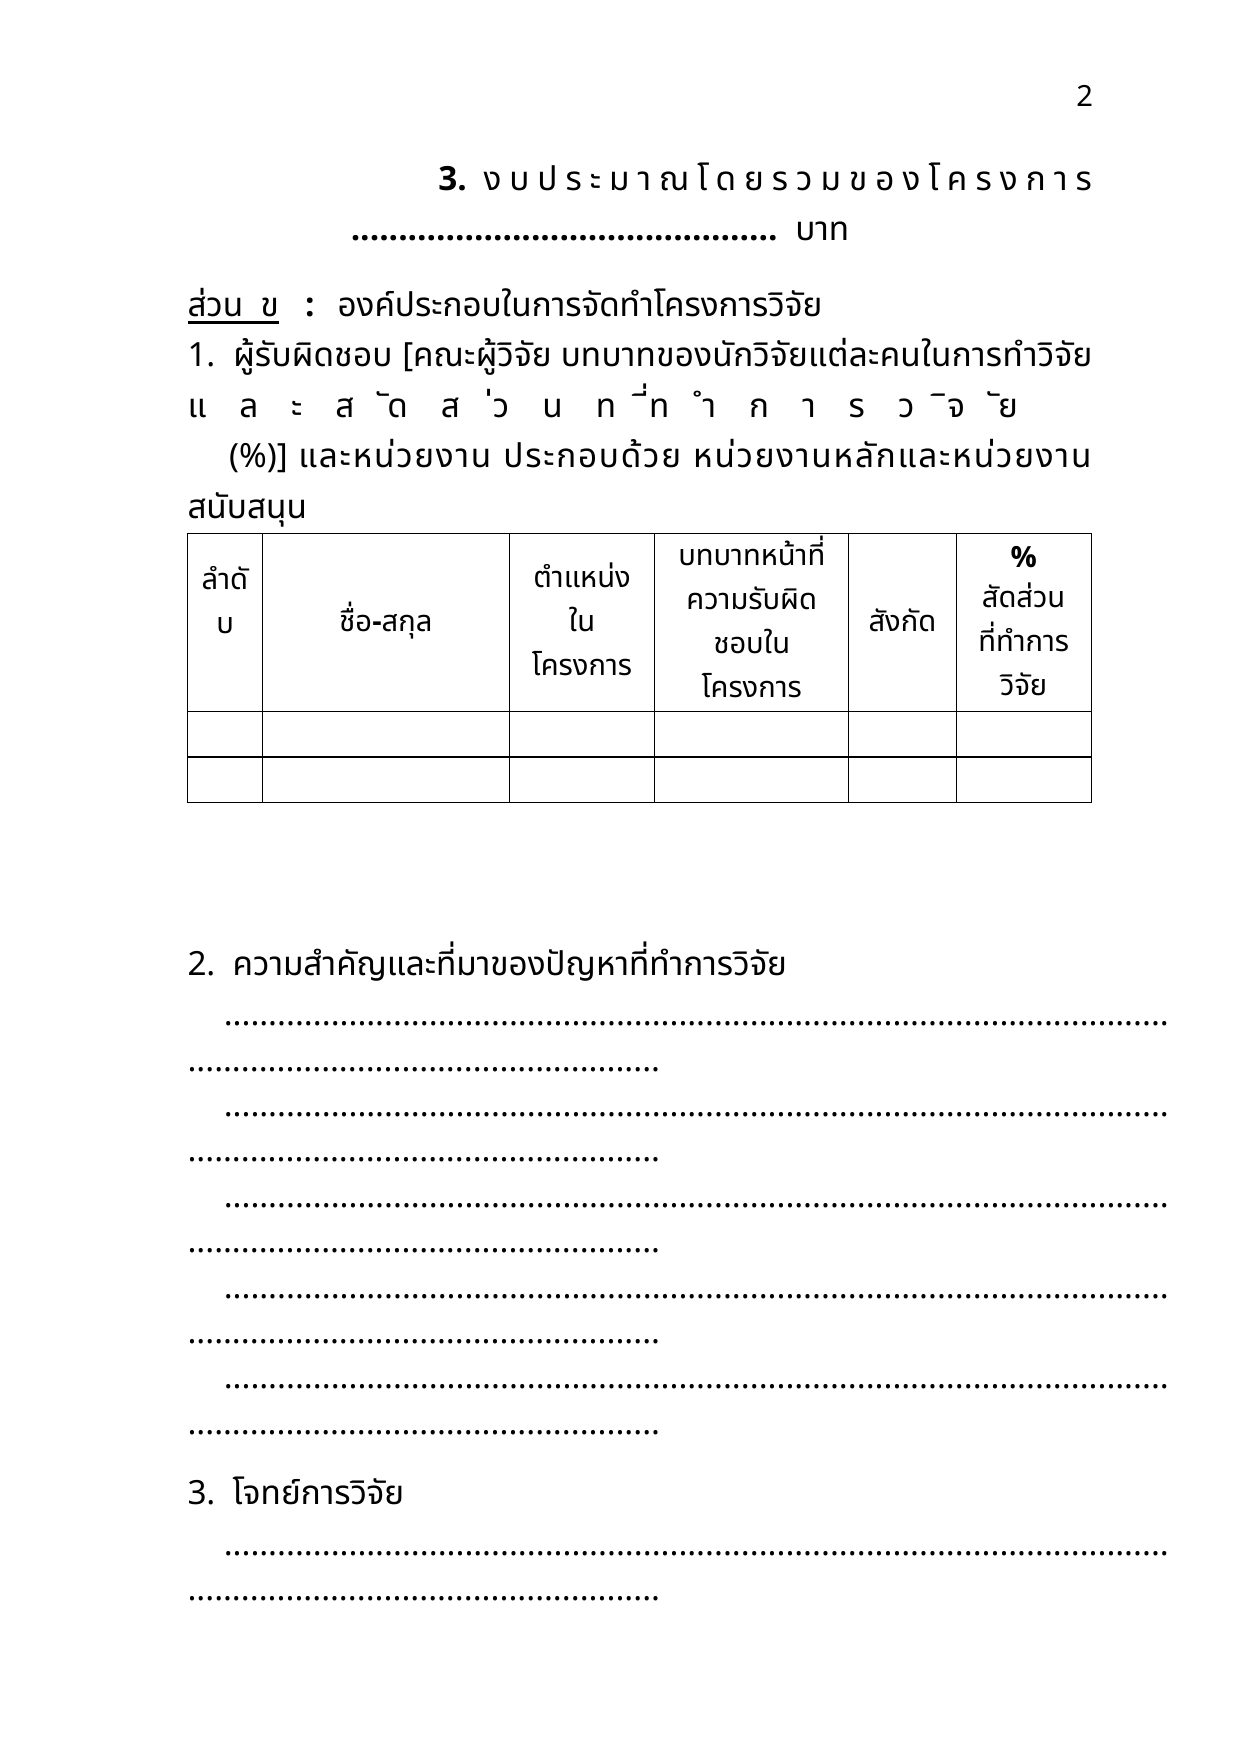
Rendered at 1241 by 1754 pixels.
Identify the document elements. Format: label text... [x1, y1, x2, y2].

table_cell [655, 758, 848, 802]
table_header ตำแหน่ง ในโครงการ [510, 534, 654, 711]
text 1. ผู้รับผิดชอบ [คณะผู้วิจัย บทบาทของนักวิจัยแต่ละคนในการทำวิจัย และสัดส่วนที่ทำการวิจัย (%)] และหน่วยงาน ประกอบด้วย หน่วยงานหลักและหน่วยงานสนับสนุน [187, 331, 1092, 533]
table_cell [849, 712, 956, 756]
table_header บทบาทหน้าที่ความรับผิดชอบในโครงการ [655, 534, 848, 711]
table_cell [263, 712, 509, 756]
subtitle ส่วน ข : องค์ประกอบในการจัดทำโครงการวิจัย [187, 281, 1092, 331]
table_cell [655, 712, 848, 756]
table_cell [263, 758, 509, 802]
table_header ลำดับ [188, 534, 262, 711]
table_cell [510, 758, 654, 802]
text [187, 1520, 1172, 1611]
text 3. โจทย์การวิจัย [187, 1469, 1172, 1520]
table_header % สัดส่วนที่ทำการวิจัย [957, 534, 1091, 711]
table_cell [957, 712, 1091, 756]
table_cell [510, 712, 654, 756]
table_cell [849, 758, 956, 802]
table_cell [957, 758, 1091, 802]
text 2. ความสำคัญและที่มาของปัญหาที่ทำการวิจัย [187, 939, 1172, 990]
table_header สังกัด [849, 534, 956, 711]
table_cell [188, 758, 262, 802]
table_header ชื่อ-สกุล [263, 534, 509, 711]
text 3. งบประมาณโดยรวมของโครงการ ..........................................… บาท [187, 154, 1092, 256]
table_cell [188, 712, 262, 756]
